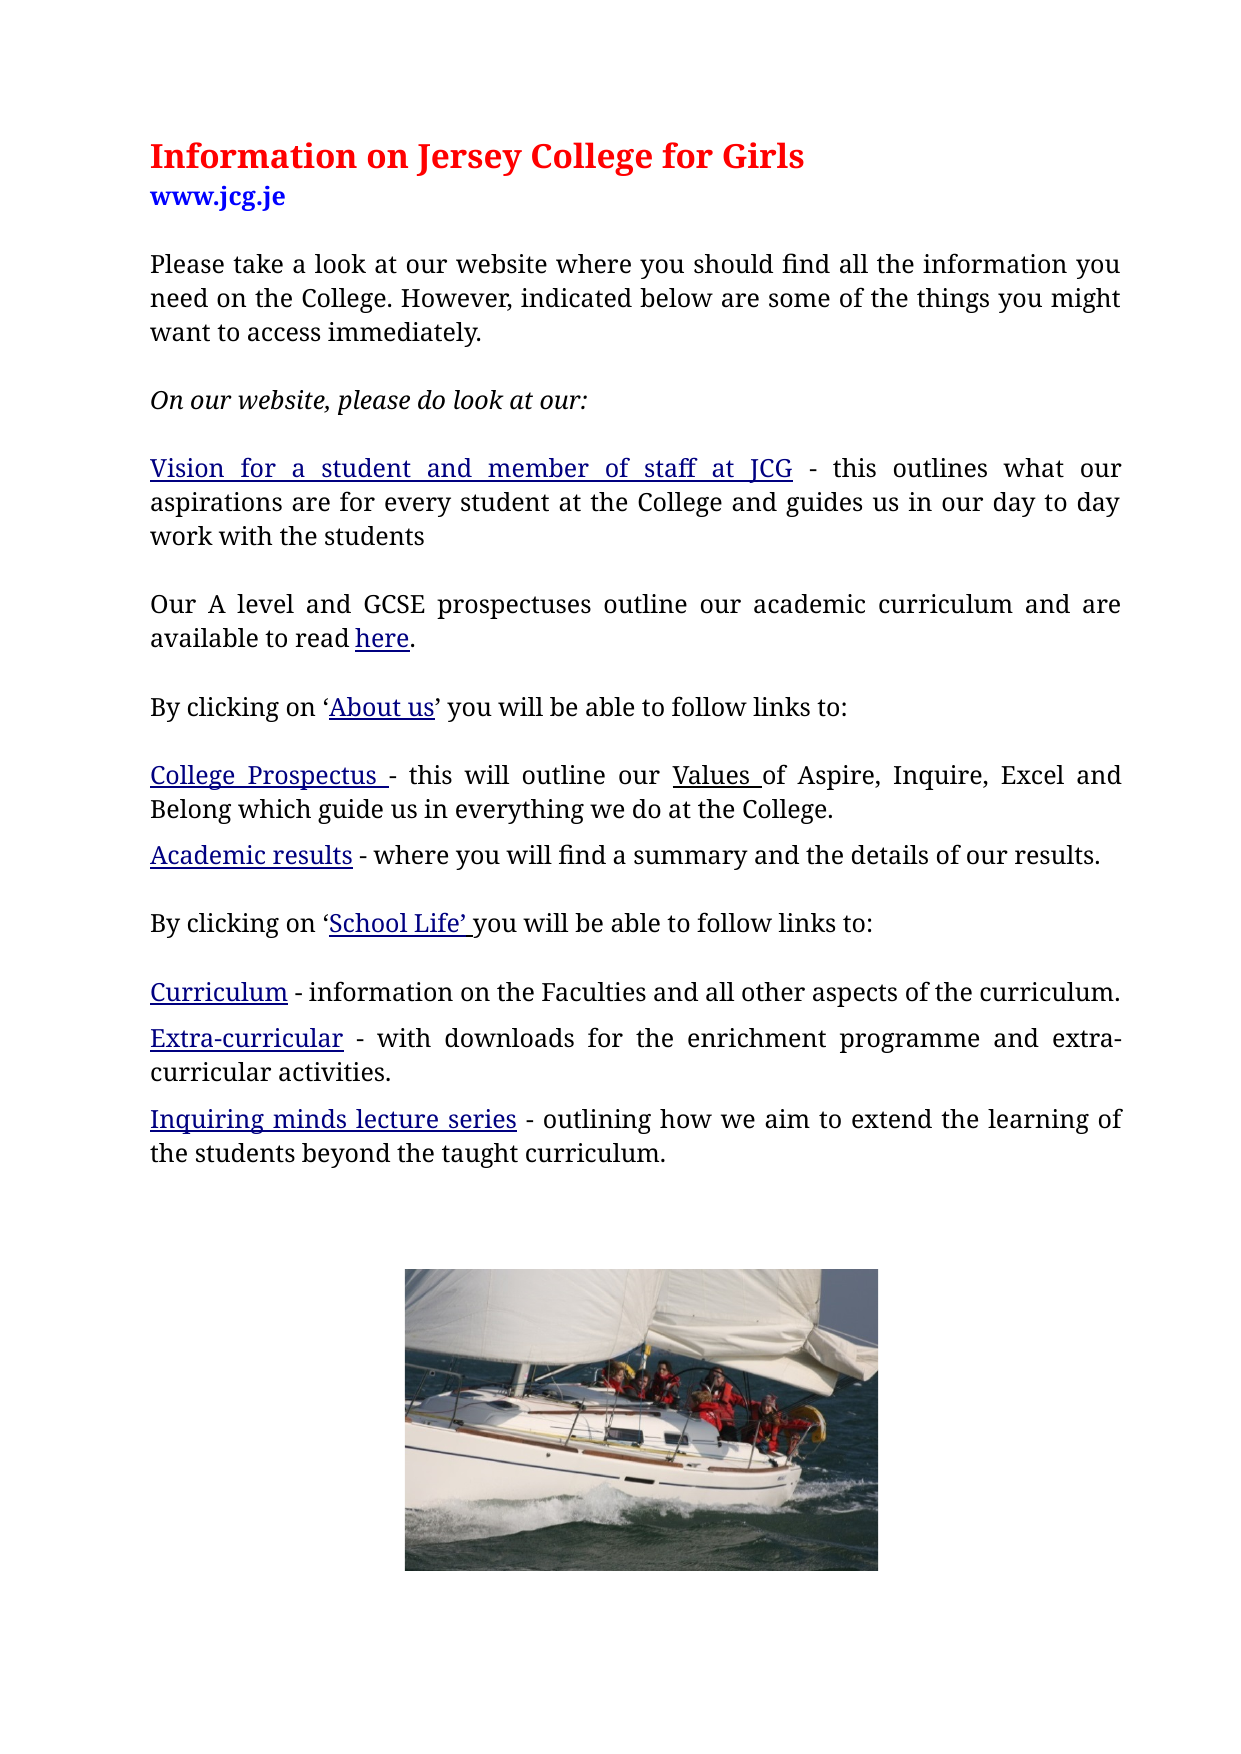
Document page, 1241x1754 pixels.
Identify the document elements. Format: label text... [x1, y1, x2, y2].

text Curriculum - information on the Faculties and all other aspects of the curriculum. [150, 974, 1122, 1008]
text Information on Jersey College for Girls [150, 133, 1122, 178]
text By clicking on ‘School Life’ you will be able to follow links to: [150, 906, 1122, 940]
text www.jcg.je [150, 178, 1122, 212]
picture [404, 1269, 879, 1571]
text College Prospectus - this will outline our Values of Aspire, Inquire, Excel and Belong which guide us in everything we do at the College. [150, 757, 1122, 826]
text Extra-curricular - with downloads for the enrichment programme and extra-curricular activities. [150, 1021, 1122, 1089]
text Vision for a student and member of staff at JCG - this outlines what our aspirations are for every student at the College and guides us in our day to day work with the students [150, 451, 1122, 553]
text On our website, please do look at our: [150, 383, 1122, 417]
text By clicking on ‘About us’ you will be able to follow links to: [150, 689, 1122, 723]
text Please take a look at our website where you should find all the information you need on the College. However, indicated below are some of the things you might want to access immediately. [150, 246, 1122, 349]
text Inquiring minds lecture series - outlining how we aim to extend the learning of the students beyond the taught curriculum. [150, 1101, 1122, 1169]
text Our A level and GCSE prospectuses outline our academic curriculum and are available to read here. [150, 587, 1122, 655]
text Academic results - where you will find a summary and the details of our results. [150, 838, 1122, 872]
